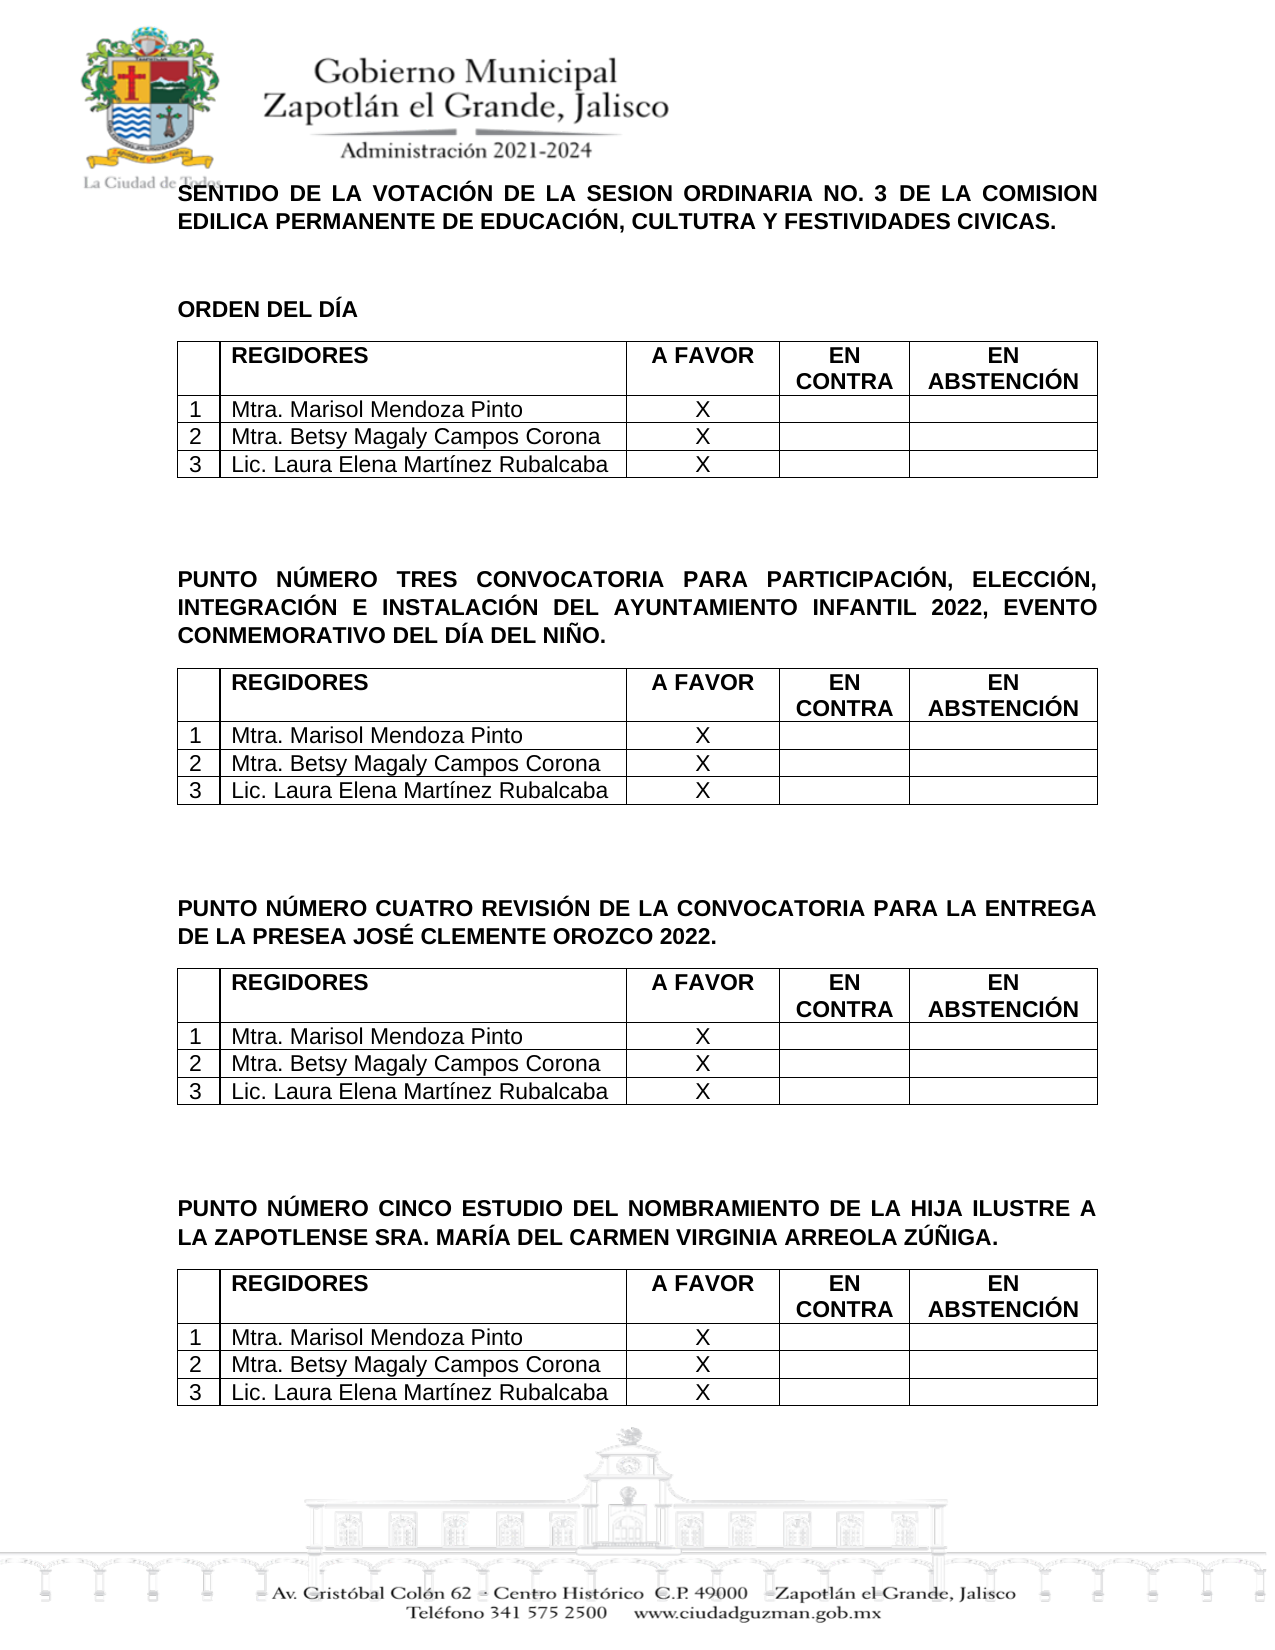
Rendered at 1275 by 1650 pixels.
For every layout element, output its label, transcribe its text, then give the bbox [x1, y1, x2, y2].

table_header EN CONTRA [780, 969, 909, 1022]
table_cell X [627, 1023, 779, 1049]
table_cell Lic. Laura Elena Martínez Rubalcaba [221, 777, 626, 803]
table_cell [780, 1324, 909, 1350]
table_cell Mtra. Betsy Magaly Campos Corona [221, 423, 626, 449]
table_header [178, 342, 219, 395]
table_cell X [627, 1351, 779, 1377]
picture [37, 21, 1198, 194]
table_header REGIDORES [221, 969, 626, 1022]
text ORDEN DEL DÍA [177, 296, 1098, 322]
table_cell 2 [178, 423, 219, 449]
table_header REGIDORES [221, 342, 626, 395]
table_header EN ABSTENCIÓN [910, 1270, 1097, 1323]
table_cell Mtra. Marisol Mendoza Pinto [221, 1324, 626, 1350]
table_cell [910, 1324, 1097, 1350]
table_header REGIDORES [221, 1270, 626, 1323]
table_cell 1 [178, 1324, 219, 1350]
text SENTIDO DE LA VOTACIÓN DE LA SESION ORDINARIA NO. 3 DE LA COMISION EDILICA PERMANENTE DE EDUCACIÓN, CULTUTRA Y FESTIVIDADES CIVICAS. [177, 180, 1098, 234]
table_cell [910, 1023, 1097, 1049]
table_cell [780, 451, 909, 477]
table_cell 3 [178, 1078, 219, 1104]
table_cell [910, 1379, 1097, 1405]
table_cell Lic. Laura Elena Martínez Rubalcaba [221, 1379, 626, 1405]
table_cell [910, 451, 1097, 477]
table_header REGIDORES [221, 669, 626, 721]
table_cell 3 [178, 777, 219, 803]
table_cell 2 [178, 1050, 219, 1077]
table_cell X [627, 1078, 779, 1104]
table_cell [910, 1050, 1097, 1077]
table_header A FAVOR [627, 1270, 779, 1323]
table_cell Mtra. Betsy Magaly Campos Corona [221, 1050, 626, 1077]
table_header [178, 669, 219, 721]
table_header EN ABSTENCIÓN [910, 669, 1097, 721]
table_header [178, 1270, 219, 1323]
table_cell X [627, 1324, 779, 1350]
table_cell [780, 1023, 909, 1049]
table_header [178, 969, 219, 1022]
table_cell [780, 750, 909, 776]
table_cell Mtra. Betsy Magaly Campos Corona [221, 1351, 626, 1377]
table_cell [910, 1351, 1097, 1377]
table_cell X [627, 396, 779, 422]
table_header EN CONTRA [780, 342, 909, 395]
table_cell X [627, 423, 779, 449]
table_cell X [627, 777, 779, 803]
table_cell [780, 1379, 909, 1405]
table_cell 1 [178, 396, 219, 422]
table_cell X [627, 722, 779, 749]
table_cell Mtra. Marisol Mendoza Pinto [221, 1023, 626, 1049]
table_cell Lic. Laura Elena Martínez Rubalcaba [221, 1078, 626, 1104]
table_header A FAVOR [627, 342, 779, 395]
text PUNTO NÚMERO CUATRO REVISIÓN DE LA CONVOCATORIA PARA LA ENTREGA DE LA PRESEA JOSÉ CLEMENTE OROZCO 2022. [177, 895, 1098, 949]
table_cell X [627, 1379, 779, 1405]
table_cell Mtra. Marisol Mendoza Pinto [221, 396, 626, 422]
table_cell [780, 1050, 909, 1077]
table_cell [780, 396, 909, 422]
table_cell [780, 423, 909, 449]
table_header A FAVOR [627, 969, 779, 1022]
table_cell [780, 1078, 909, 1104]
table_cell Mtra. Marisol Mendoza Pinto [221, 722, 626, 749]
table_cell 1 [178, 722, 219, 749]
table_header A FAVOR [627, 669, 779, 721]
text PUNTO NÚMERO CINCO ESTUDIO DEL NOMBRAMIENTO DE LA HIJA ILUSTRE A LA ZAPOTLENSE SRA. MARÍA DEL CARMEN VIRGINIA ARREOLA ZÚÑIGA. [177, 1195, 1098, 1250]
table_cell [910, 722, 1097, 749]
table_cell Lic. Laura Elena Martínez Rubalcaba [221, 451, 626, 477]
table_header EN ABSTENCIÓN [910, 969, 1097, 1022]
table_header EN ABSTENCIÓN [910, 342, 1097, 395]
table_cell X [627, 451, 779, 477]
table_cell [780, 722, 909, 749]
table_cell [910, 423, 1097, 449]
table_cell Mtra. Betsy Magaly Campos Corona [221, 750, 626, 776]
table_cell 1 [178, 1023, 219, 1049]
table_cell 2 [178, 1351, 219, 1377]
table_cell [910, 777, 1097, 803]
table_cell [780, 777, 909, 803]
table_header EN CONTRA [780, 1270, 909, 1323]
table_cell 3 [178, 1379, 219, 1405]
table_cell [910, 396, 1097, 422]
table_header EN CONTRA [780, 669, 909, 721]
table_cell [780, 1351, 909, 1377]
table_cell [910, 1078, 1097, 1104]
text PUNTO NÚMERO TRES CONVOCATORIA PARA PARTICIPACIÓN, ELECCIÓN, INTEGRACIÓN E INSTALACIÓN DEL AYUNTAMIENTO INFANTIL 2022, EVENTO CONMEMORATIVO DEL DÍA DEL NIÑO. [177, 566, 1098, 649]
table_cell [910, 750, 1097, 776]
table_cell 2 [178, 750, 219, 776]
table_cell X [627, 750, 779, 776]
table_cell X [627, 1050, 779, 1077]
picture [0, 1413, 1275, 1637]
table_cell 3 [178, 451, 219, 477]
